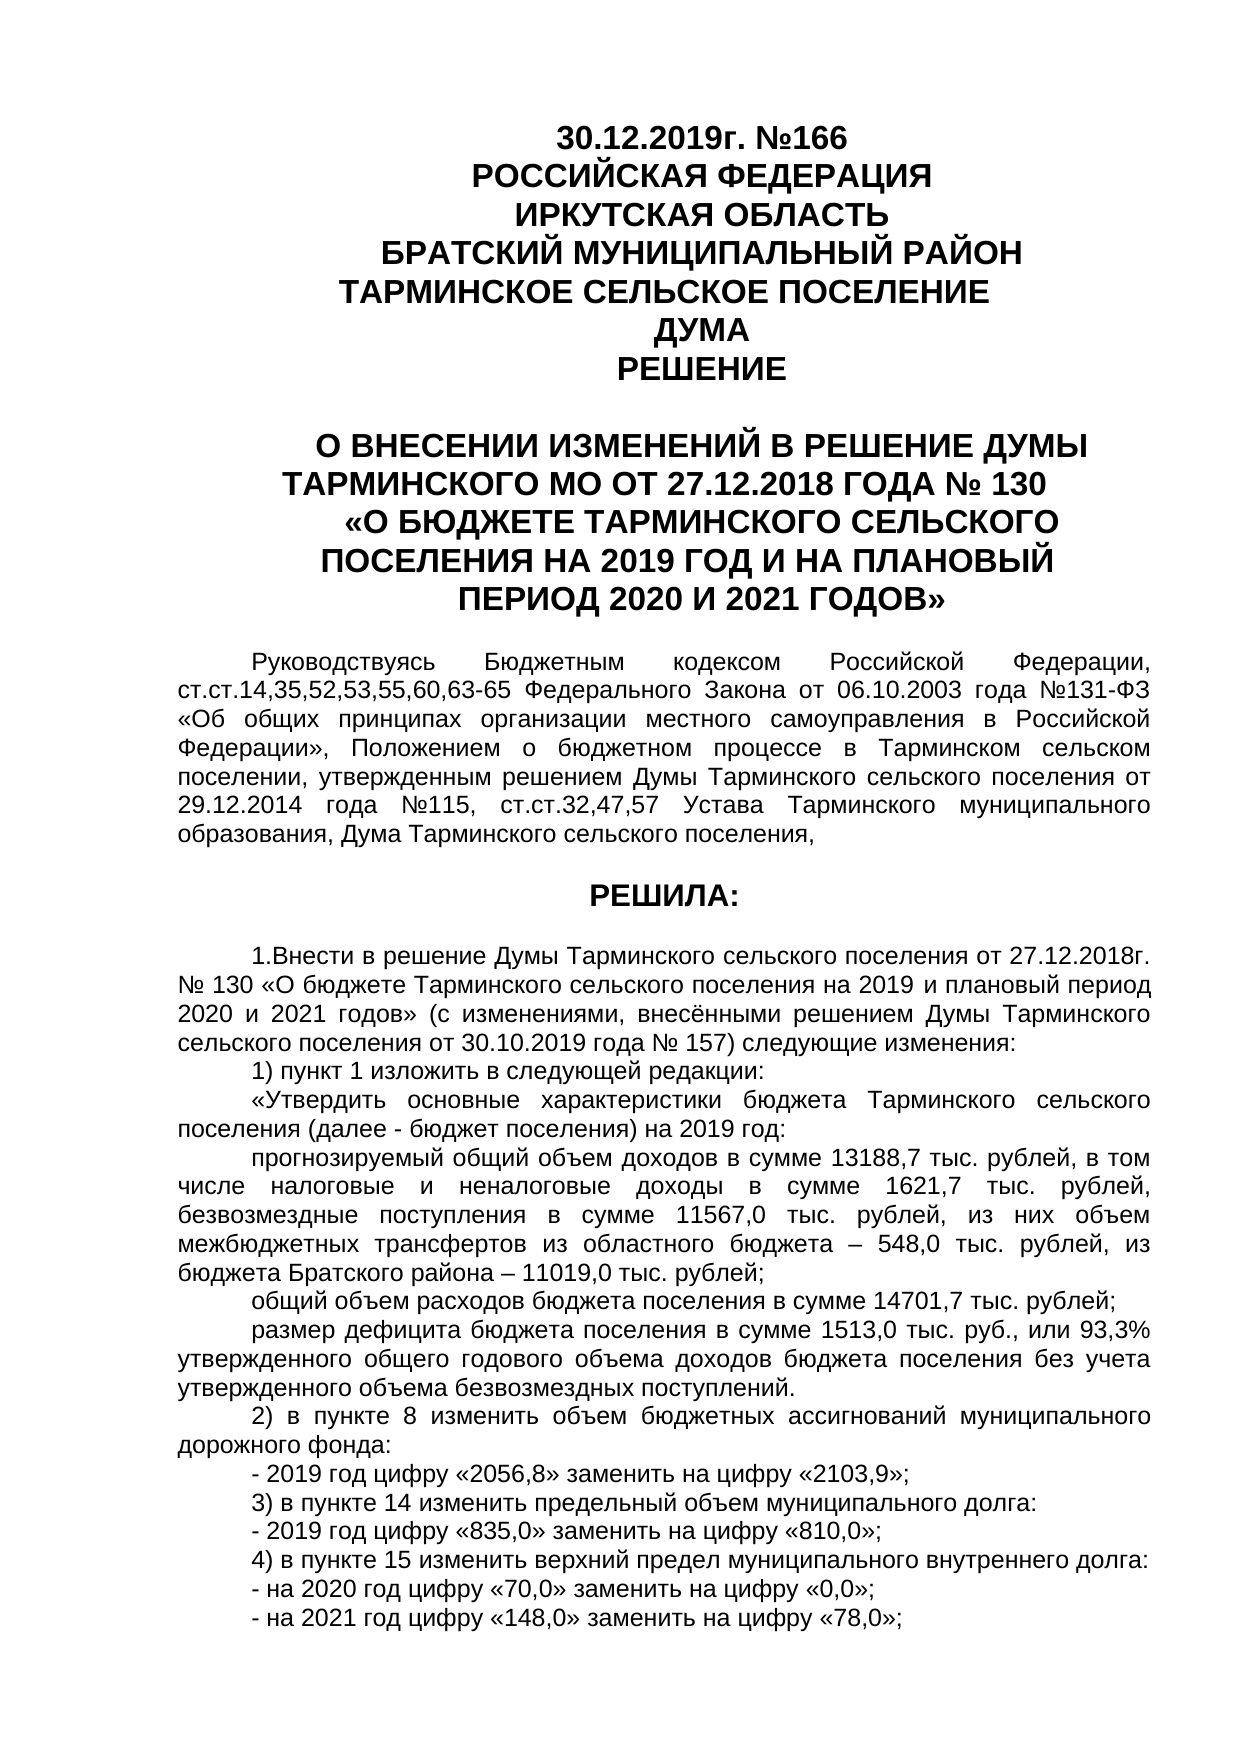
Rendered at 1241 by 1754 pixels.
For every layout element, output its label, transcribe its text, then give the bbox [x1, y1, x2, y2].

text РЕШИЛА: [177, 877, 1152, 912]
text РЕШЕНИЕ [177, 349, 1152, 387]
text 4) в пункте 15 изменить верхний предел муниципального внутреннего долга: [177, 1545, 1152, 1574]
text 3) в пункте 14 изменить предельный объем муниципального долга: [177, 1487, 1152, 1516]
text общий объем расходов бюджета поселения в сумме 14701,7 тыс. рублей; [177, 1286, 1152, 1315]
text О ВНЕСЕНИИ ИЗМЕНЕНИЙ В РЕШЕНИЕ ДУМЫ ТАРМИНСКОГО МО ОТ 27.12.2018 ГОДА № 130 [177, 426, 1152, 502]
text Руководствуясь Бюджетным кодексом Российской Федерации, ст.ст.14,35,52,53,55,60,63-65 Федерального Закона от 06.10.2003 года №131-ФЗ «Об общих принципах организации местного самоуправления в Российской Федерации», Положением о бюджетном процессе в Тарминском сельском поселении, утвержденным решением Думы Тарминского сельского поселения от 29.12.2014 года №115, ст.ст.32,47,57 Устава Тарминского муниципального образования, Дума Тарминского сельского поселения, [177, 647, 1152, 848]
text ИРКУТСКАЯ ОБЛАСТЬ [177, 195, 1152, 233]
text 1) пункт 1 изложить в следующей редакции: [177, 1056, 1152, 1085]
text 2) в пункте 8 изменить объем бюджетных ассигнований муниципального дорожного фонда: [177, 1401, 1152, 1459]
text «О БЮДЖЕТЕ ТАРМИНСКОГО СЕЛЬСКОГО ПОСЕЛЕНИЯ НА 2019 ГОД И НА ПЛАНОВЫЙ [177, 502, 1152, 579]
text - 2019 год цифру «2056,8» заменить на цифру «2103,9»; [177, 1459, 1152, 1487]
text 30.12.2019г. №166 [177, 118, 1152, 157]
text - 2019 год цифру «835,0» заменить на цифру «810,0»; [177, 1516, 1152, 1545]
text ДУМА [177, 310, 1152, 349]
text БРАТСКИЙ МУНИЦИПАЛЬНЫЙ РАЙОН ТАРМИНСКОЕ СЕЛЬСКОЕ ПОСЕЛЕНИЕ [177, 233, 1152, 310]
text - на 2021 год цифру «148,0» заменить на цифру «78,0»; [177, 1602, 1152, 1631]
text ПЕРИОД 2020 И 2021 ГОДОВ» [177, 579, 1152, 618]
text размер дефицита бюджета поселения в сумме 1513,0 тыс. руб., или 93,3% утвержденного общего годового объема доходов бюджета поселения без учета утвержденного объема безвозмездных поступлений. [177, 1315, 1152, 1401]
text «Утвердить основные характеристики бюджета Тарминского сельского поселения (далее - бюджет поселения) на 2019 год: [177, 1085, 1152, 1142]
text прогнозируемый общий объем доходов в сумме 13188,7 тыс. рублей, в том числе налоговые и неналоговые доходы в сумме 1621,7 тыс. рублей, безвозмездные поступления в сумме 11567,0 тыс. рублей, из них объем межбюджетных трансфертов из областного бюджета – 548,0 тыс. рублей, из бюджета Братского района – 11019,0 тыс. рублей; [177, 1142, 1152, 1286]
text 1.Внести в решение Думы Тарминского сельского поселения от 27.12.2018г. № 130 «О бюджете Тарминского сельского поселения на 2019 и плановый период 2020 и 2021 годов» (с изменениями, внесёнными решением Думы Тарминского сельского поселения от 30.10.2019 года № 157) следующие изменения: [177, 941, 1152, 1056]
text РОССИЙСКАЯ ФЕДЕРАЦИЯ [177, 157, 1152, 195]
text - на 2020 год цифру «70,0» заменить на цифру «0,0»; [177, 1574, 1152, 1602]
